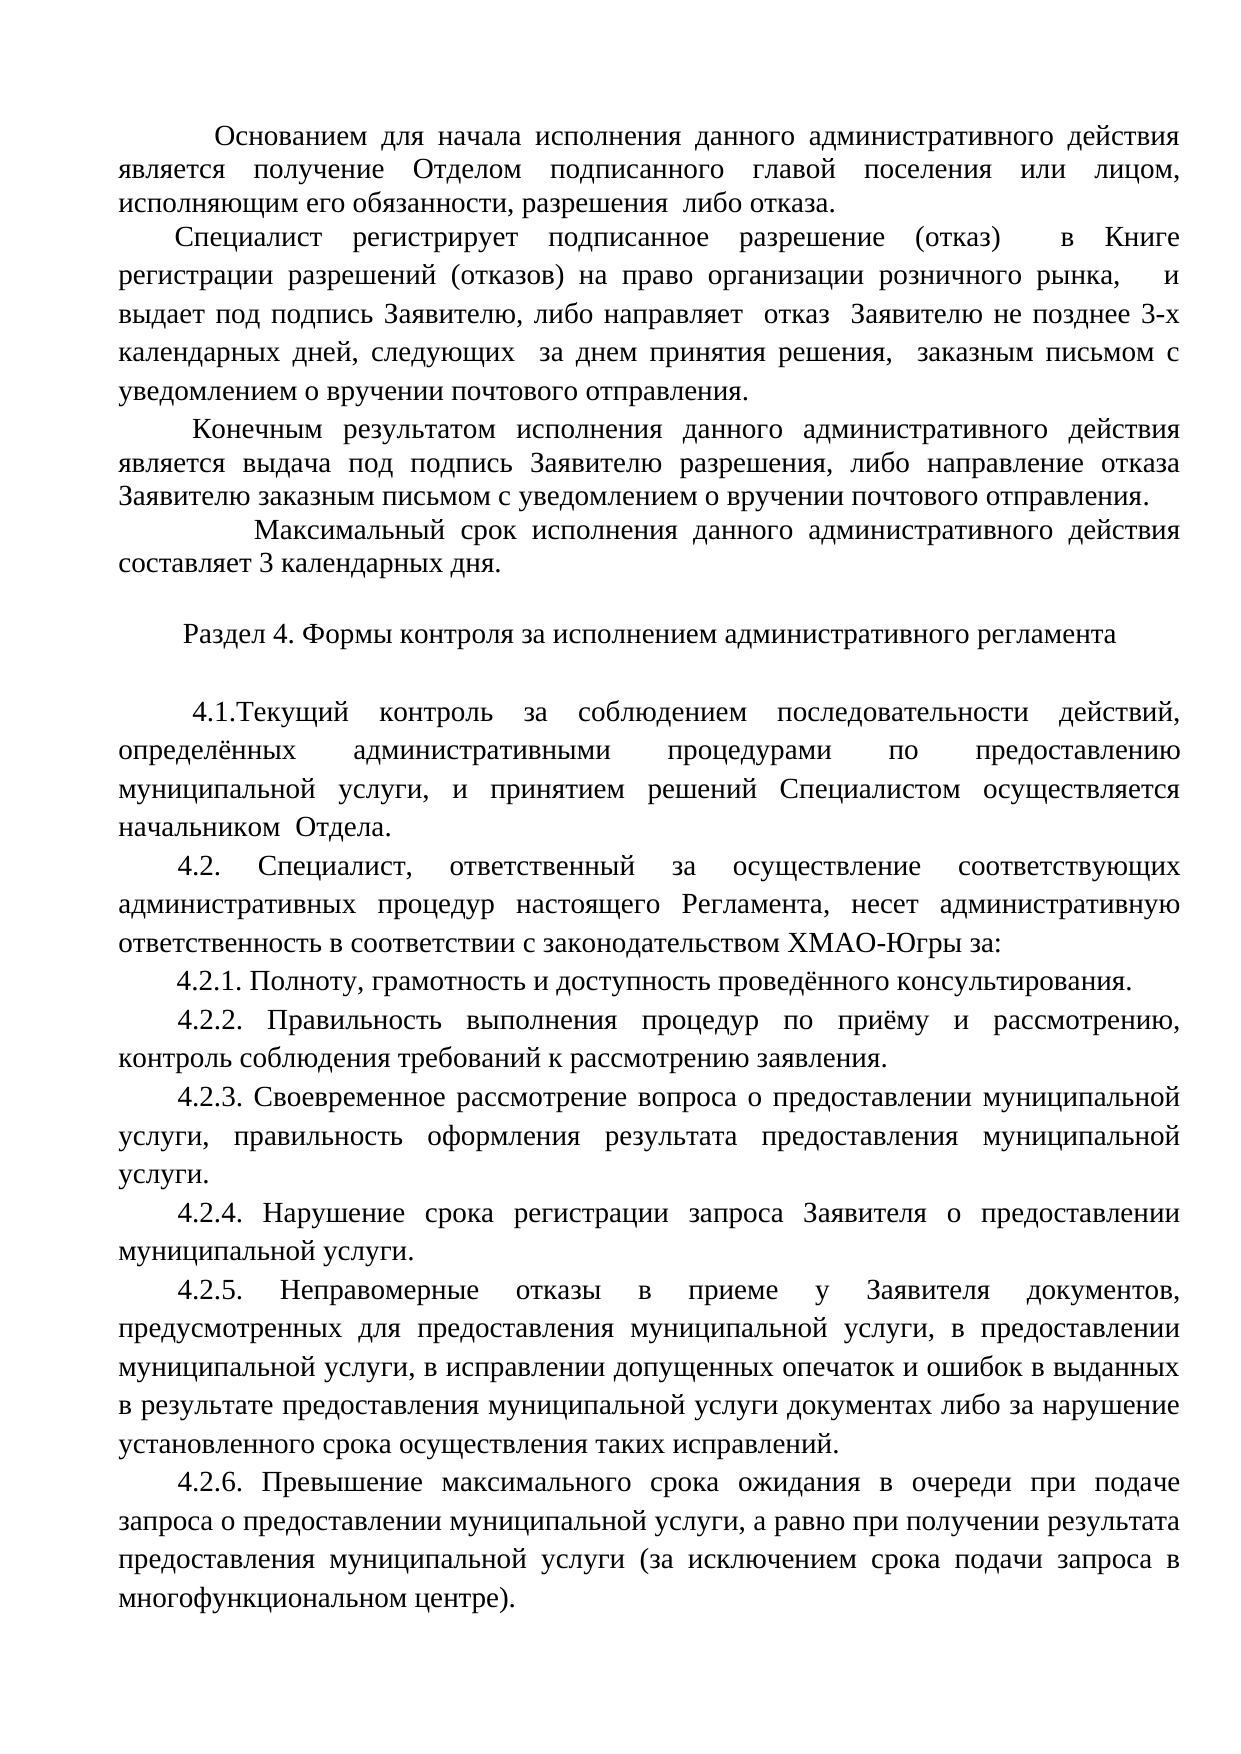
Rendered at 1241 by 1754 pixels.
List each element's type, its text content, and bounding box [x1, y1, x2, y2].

text 4.2.6. Превышение максимального срока ожидания в очереди при подаче запроса о предоставлении муниципальной услуги, а равно при получении результата предоставления муниципальной услуги (за исключением срока подачи запроса в многофункциональном центре). [118, 1464, 1181, 1614]
text 4.2. Специалист, ответственный за осуществление соответствующих административных процедур настоящего Регламента, несет административную ответственность в соответствии с законодательством ХМАО-Югры за: [118, 848, 1181, 958]
text Раздел 4. Формы контроля за исполнением административного регламента [118, 617, 1181, 650]
text 4.2.2. Правильность выполнения процедур по приёму и рассмотрению, контроль соблюдения требований к рассмотрению заявления. [118, 1002, 1181, 1074]
text 4.2.4. Нарушение срока регистрации запроса Заявителя о предоставлении муниципальной услуги. [118, 1195, 1181, 1267]
text 4.2.3. Своевременное рассмотрение вопроса о предоставлении муниципальной услуги, правильность оформления результата предоставления муниципальной услуги. [118, 1079, 1181, 1190]
text 4.1.Текущий контроль за соблюдением последовательности действий, определённых административными процедурами по предоставлению муниципальной услуги, и принятием решений Специалистом осуществляется начальником Отдела. [118, 694, 1181, 843]
text 4.2.1. Полноту, грамотность и доступность проведённого консультирования. [118, 963, 1181, 997]
text Конечным результатом исполнения данного административного действия является выдача под подпись Заявителю разрешения, либо направление отказа Заявителю заказным письмом с уведомлением о вручении почтового отправления. [118, 411, 1181, 512]
text Специалист регистрирует подписанное разрешение (отказ) в Книге регистрации разрешений (отказов) на право организации розничного рынка, и выдает под подпись Заявителю, либо направляет отказ Заявителю не позднее 3-х календарных дней, следующих за днем принятия решения, заказным письмом с уведомлением о вручении почтового отправления. [118, 219, 1181, 406]
text Максимальный срок исполнения данного административного действия составляет 3 календарных дня. [118, 512, 1181, 579]
text Основанием для начала исполнения данного административного действия является получение Отделом подписанного главой поселения или лицом, исполняющим его обязанности, разрешения либо отказа. [118, 118, 1181, 219]
text 4.2.5. Неправомерные отказы в приеме у Заявителя документов, предусмотренных для предоставления муниципальной услуги, в предоставлении муниципальной услуги, в исправлении допущенных опечаток и ошибок в выданных в результате предоставления муниципальной услуги документах либо за нарушение установленного срока осуществления таких исправлений. [118, 1272, 1181, 1459]
